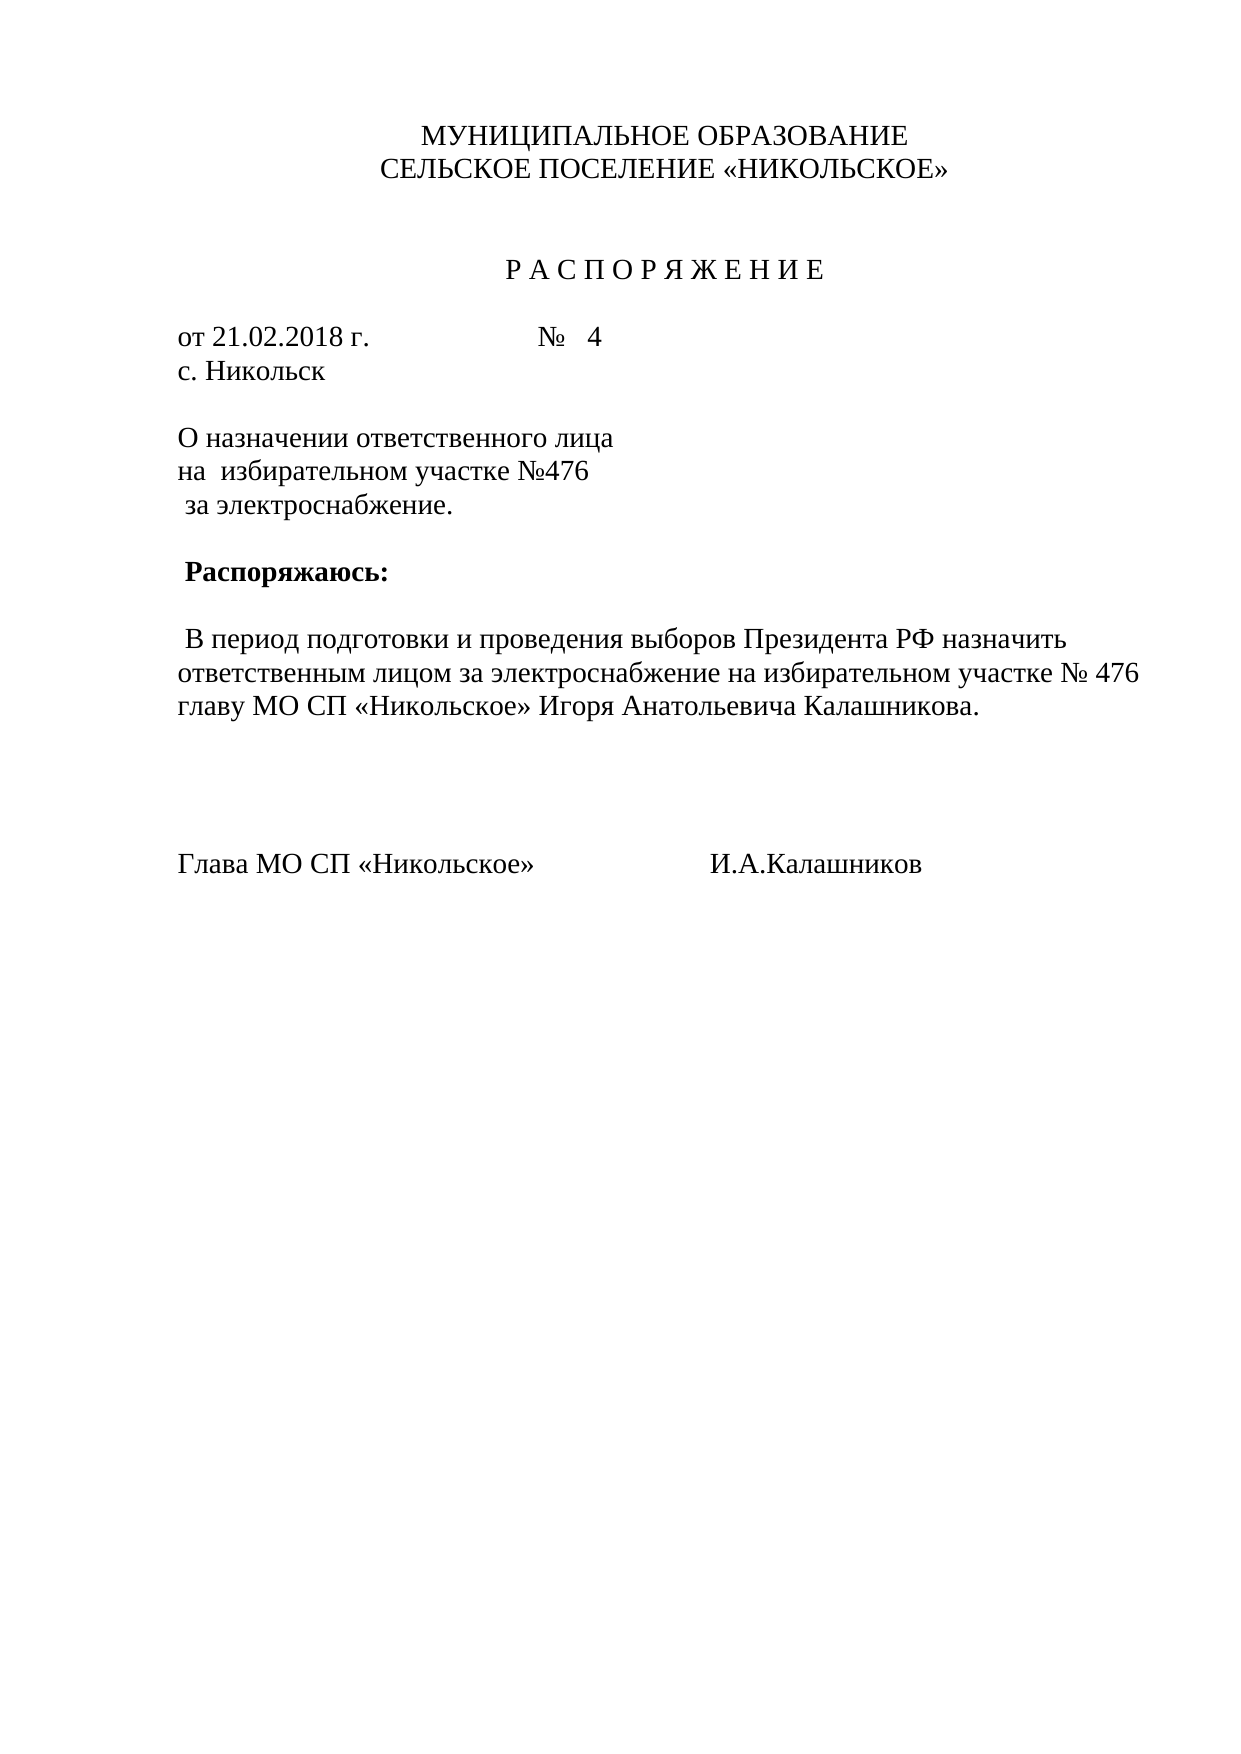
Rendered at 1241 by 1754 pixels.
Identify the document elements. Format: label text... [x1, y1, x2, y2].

text СЕЛЬСКОЕ ПОСЕЛЕНИЕ «НИКОЛЬСКОЕ» [177, 152, 1152, 185]
text на избирательном участке №476 [177, 453, 1152, 487]
text О назначении ответственного лица [177, 420, 1152, 453]
text с. Никольск [177, 353, 1152, 386]
text МУНИЦИПАЛЬНОЕ ОБРАЗОВАНИЕ [177, 118, 1152, 152]
text Глава МО СП «Никольское» И.А.Калашников [177, 846, 1152, 880]
text В период подготовки и проведения выборов Президента РФ назначить ответственным лицом за электроснабжение на избирательном участке № 476 главу МО СП «Никольское» Игоря Анатольевича Калашникова. [177, 621, 1152, 722]
text Р А С П О Р Я Ж Е Н И Е [177, 252, 1152, 286]
text от 21.02.2018 г. № 4 [177, 319, 1152, 353]
text за электроснабжение. [177, 487, 1152, 521]
text Распоряжаюсь: [177, 554, 1152, 588]
